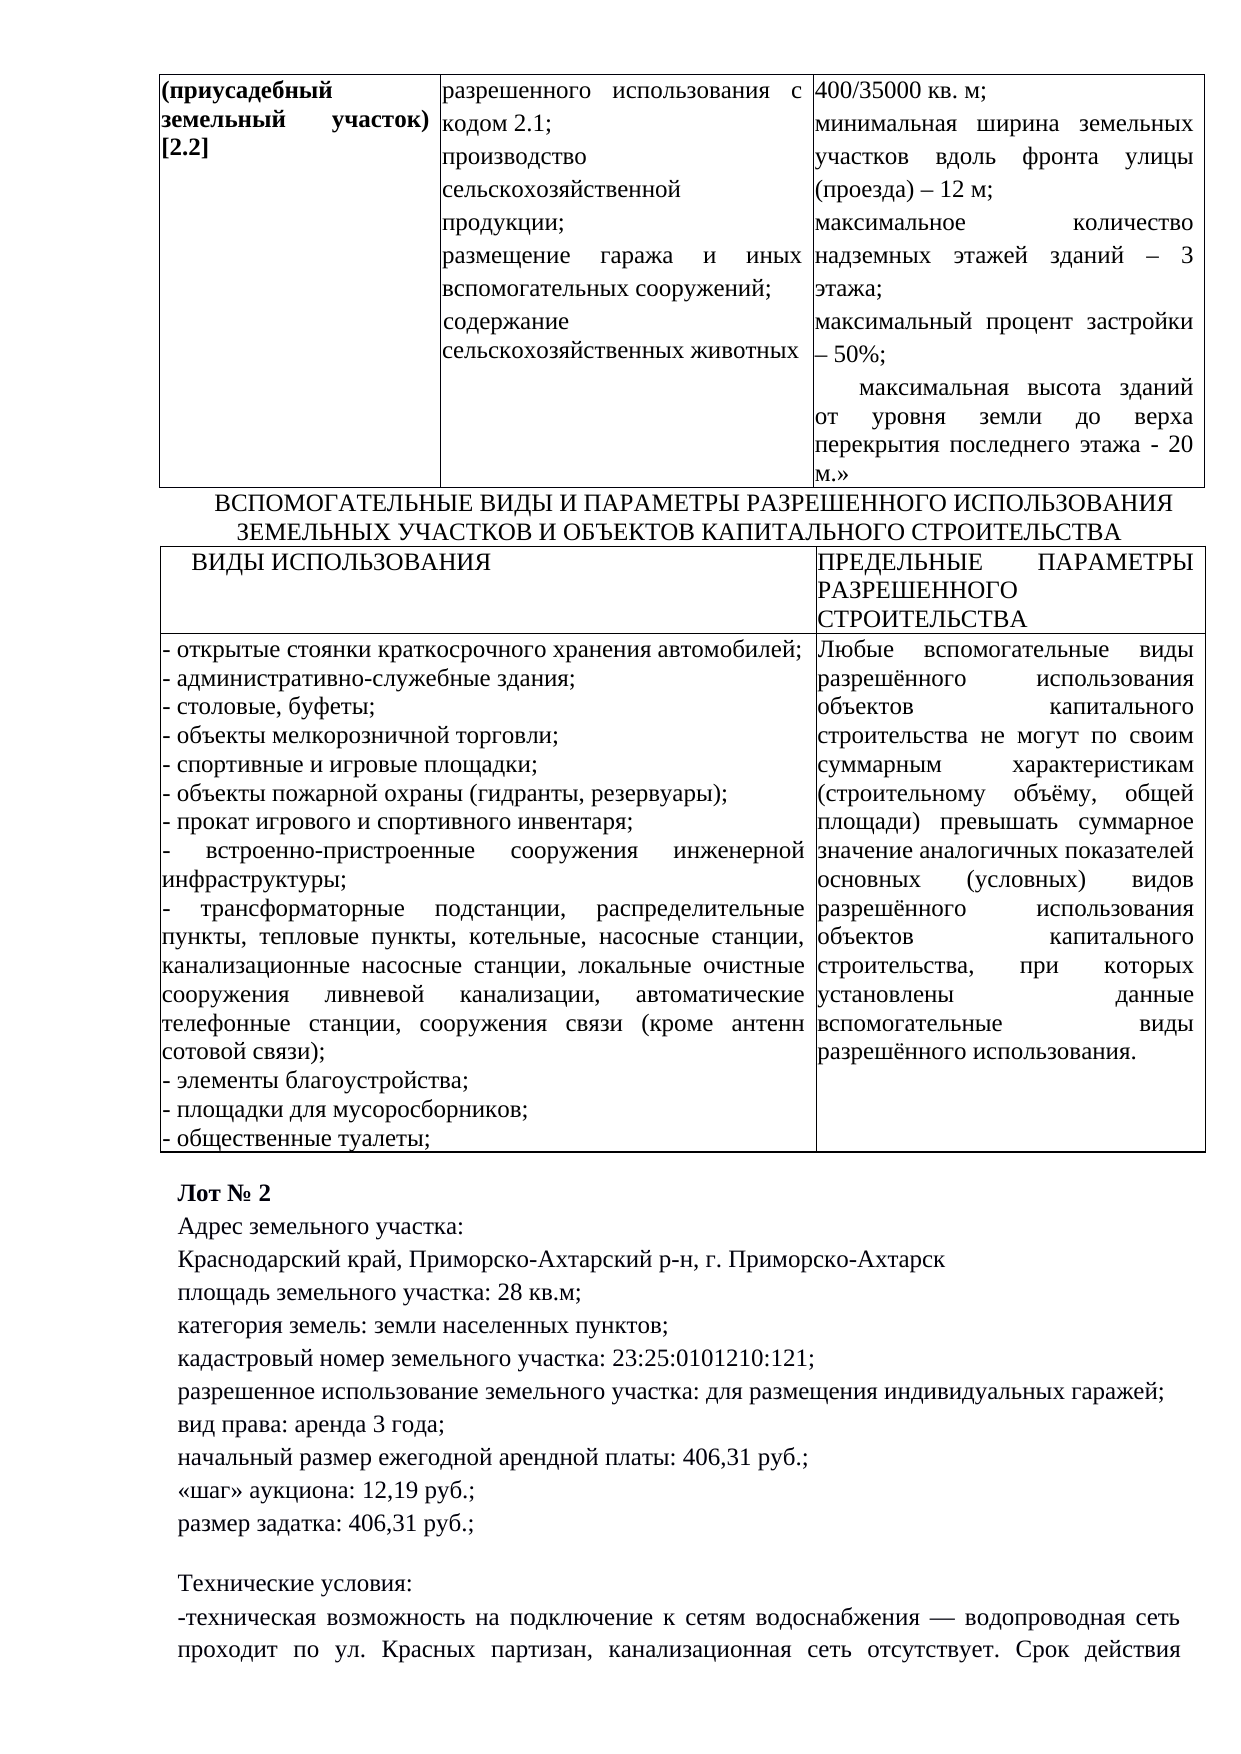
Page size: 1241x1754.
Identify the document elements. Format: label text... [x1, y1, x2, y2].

table_cell Любые вспомогательные виды разрешённого использования объектов капитального строительства не могут по своим суммарным характеристикам (строительному объёму, общей площади) превышать суммарное значение аналогичных показателей основных (условных) видов разрешённого использования объектов капитального строительства, при которых установлены данные вспомогательные виды разрешённого использования. [817, 634, 1205, 1151]
text Краснодарский край, Приморско-Ахтарский р-н, г. Приморско-Ахтарск [177, 1244, 1181, 1272]
text Лот № 2 [177, 1178, 1181, 1206]
text начальный размер ежегодной арендной платы: 406,31 руб.; [177, 1442, 1181, 1471]
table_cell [160, 75, 440, 487]
text размер задатка: 406,31 руб.; [177, 1508, 1181, 1537]
text «шаг» аукциона: 12,19 руб.; [177, 1475, 1181, 1504]
table_cell - открытые стоянки краткосрочного хранения автомобилей; - административно-служебные здания; - столовые, буфеты; - объекты мелкорозничной торговли; - спортивные и игровые площадки; - объекты пожарной охраны (гидранты, резервуары); - прокат игрового и спортивного инвентаря; - встроенно-пристроенные сооружения инженерной инфраструктуры; - трансформаторные подстанции, распределительные пункты, тепловые пункты, котельные, насосные станции, канализационные насосные станции, локальные очистные сооружения ливневой канализации, автоматические телефонные станции, сооружения связи (кроме антенн сотовой связи); - элементы благоустройства; - площадки для мусоросборников; - общественные туалеты; [161, 634, 816, 1151]
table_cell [441, 75, 813, 487]
table_header ВИДЫ ИСПОЛЬЗОВАНИЯ [161, 547, 816, 633]
text ВСПОМОГАТЕЛЬНЫЕ ВИДЫ И ПАРАМЕТРЫ РАЗРЕШЕННОГО ИСПОЛЬЗОВАНИЯ ЗЕМЕЛЬНЫХ УЧАСТКОВ И ОБЪЕКТОВ КАПИТАЛЬНОГО СТРОИТЕЛЬСТВА [177, 488, 1181, 546]
text вид права: аренда 3 года; [177, 1409, 1181, 1438]
text Технические условия: [177, 1568, 1181, 1597]
text категория земель: земли населенных пунктов; [177, 1310, 1181, 1338]
text площадь земельного участка: 28 кв.м; [177, 1277, 1181, 1306]
text Адрес земельного участка: [177, 1211, 1181, 1239]
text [177, 1602, 1181, 1663]
table_header ПРЕДЕЛЬНЫЕ ПАРАМЕТРЫ РАЗРЕШЕННОГО СТРОИТЕЛЬСТВА [817, 547, 1205, 633]
text разрешенное использование земельного участка: для размещения индивидуальных гаражей; [177, 1376, 1181, 1404]
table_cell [814, 75, 1204, 487]
text кадастровый номер земельного участка: 23:25:0101210:121; [177, 1343, 1181, 1372]
